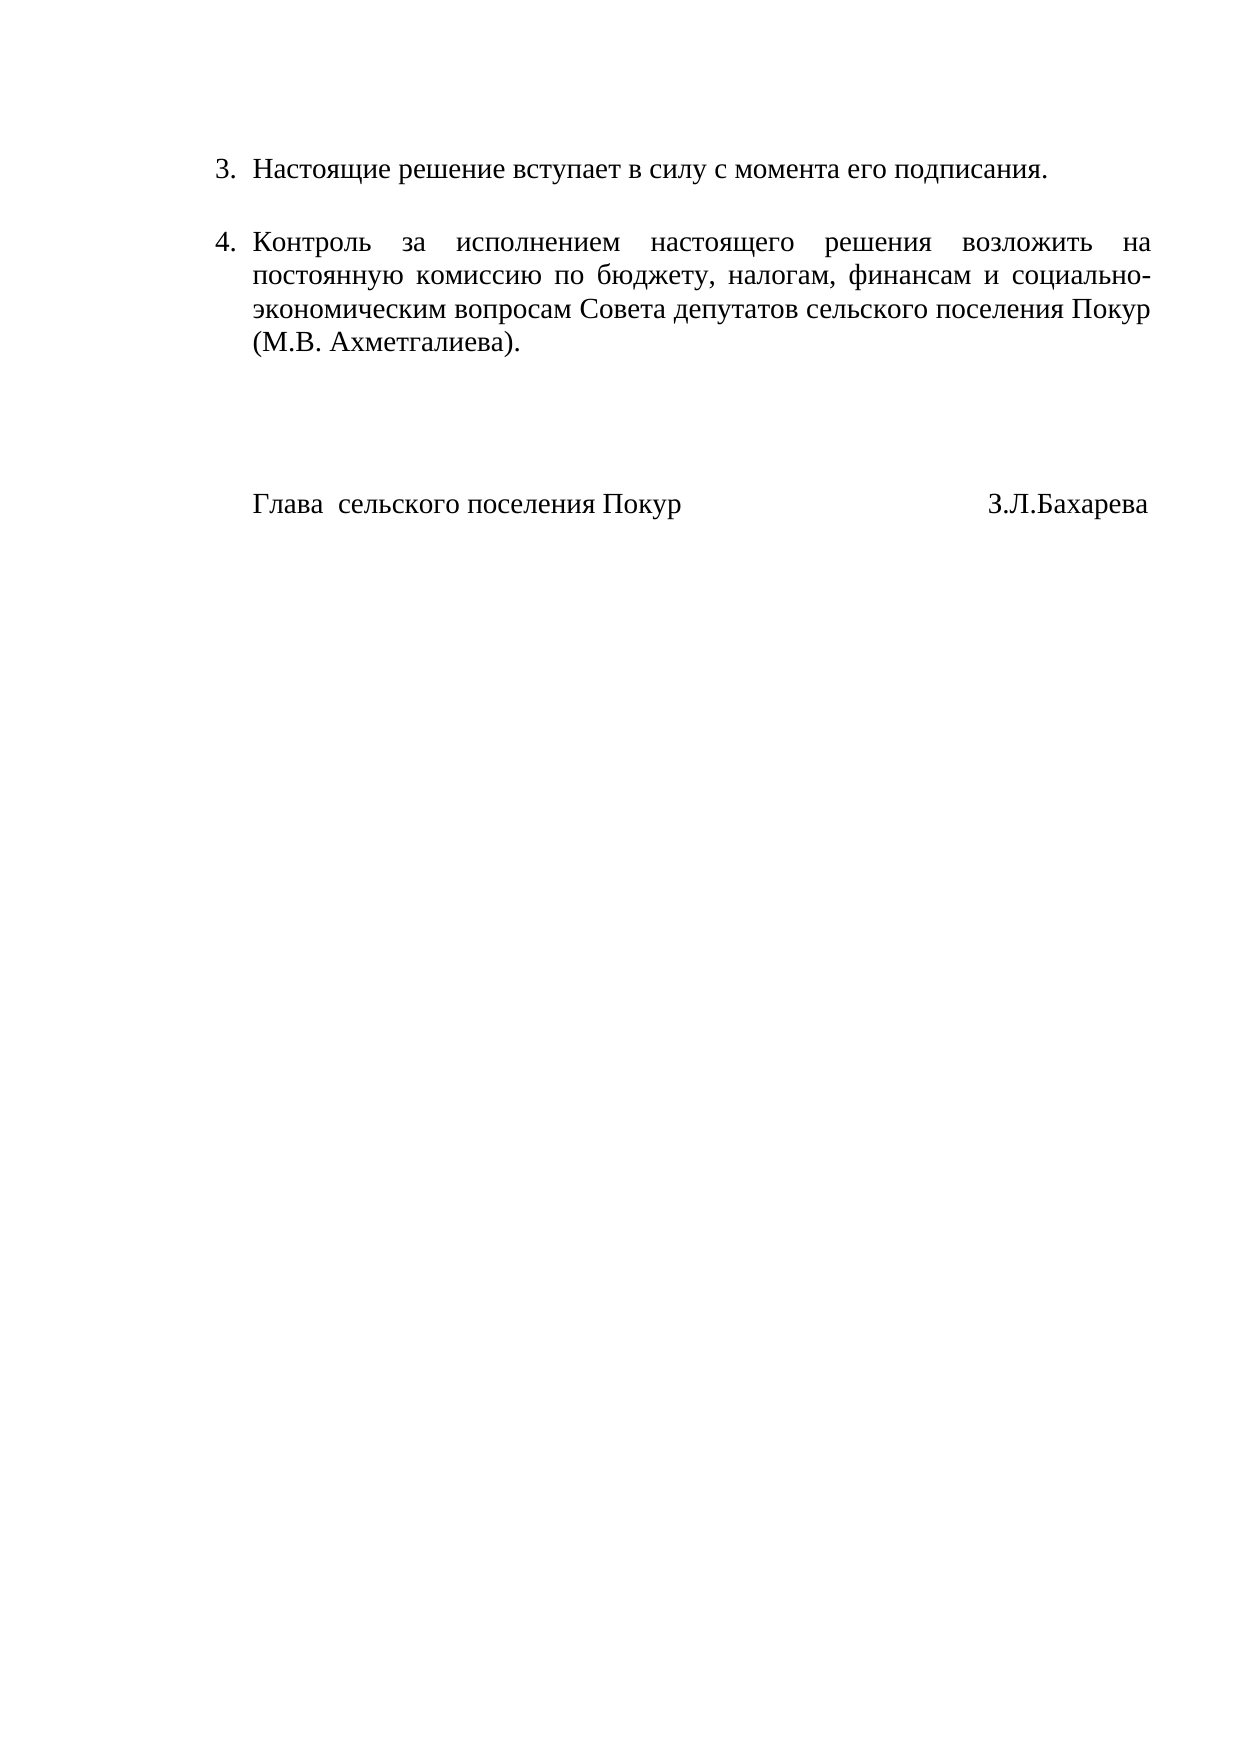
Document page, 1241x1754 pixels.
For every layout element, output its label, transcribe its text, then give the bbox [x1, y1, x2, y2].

list Настоящие решение вступает в силу с момента его подписания. [215, 152, 1152, 185]
list Глава сельского поселения Покур З.Л.Бахарева [252, 487, 1152, 520]
list Контроль за исполнением настоящего решения возложить на постоянную комиссию по бюджету, налогам, финансам и социально-экономическим вопросам Совета депутатов сельского поселения Покур (М.В. Ахметгалиева). [215, 224, 1152, 358]
